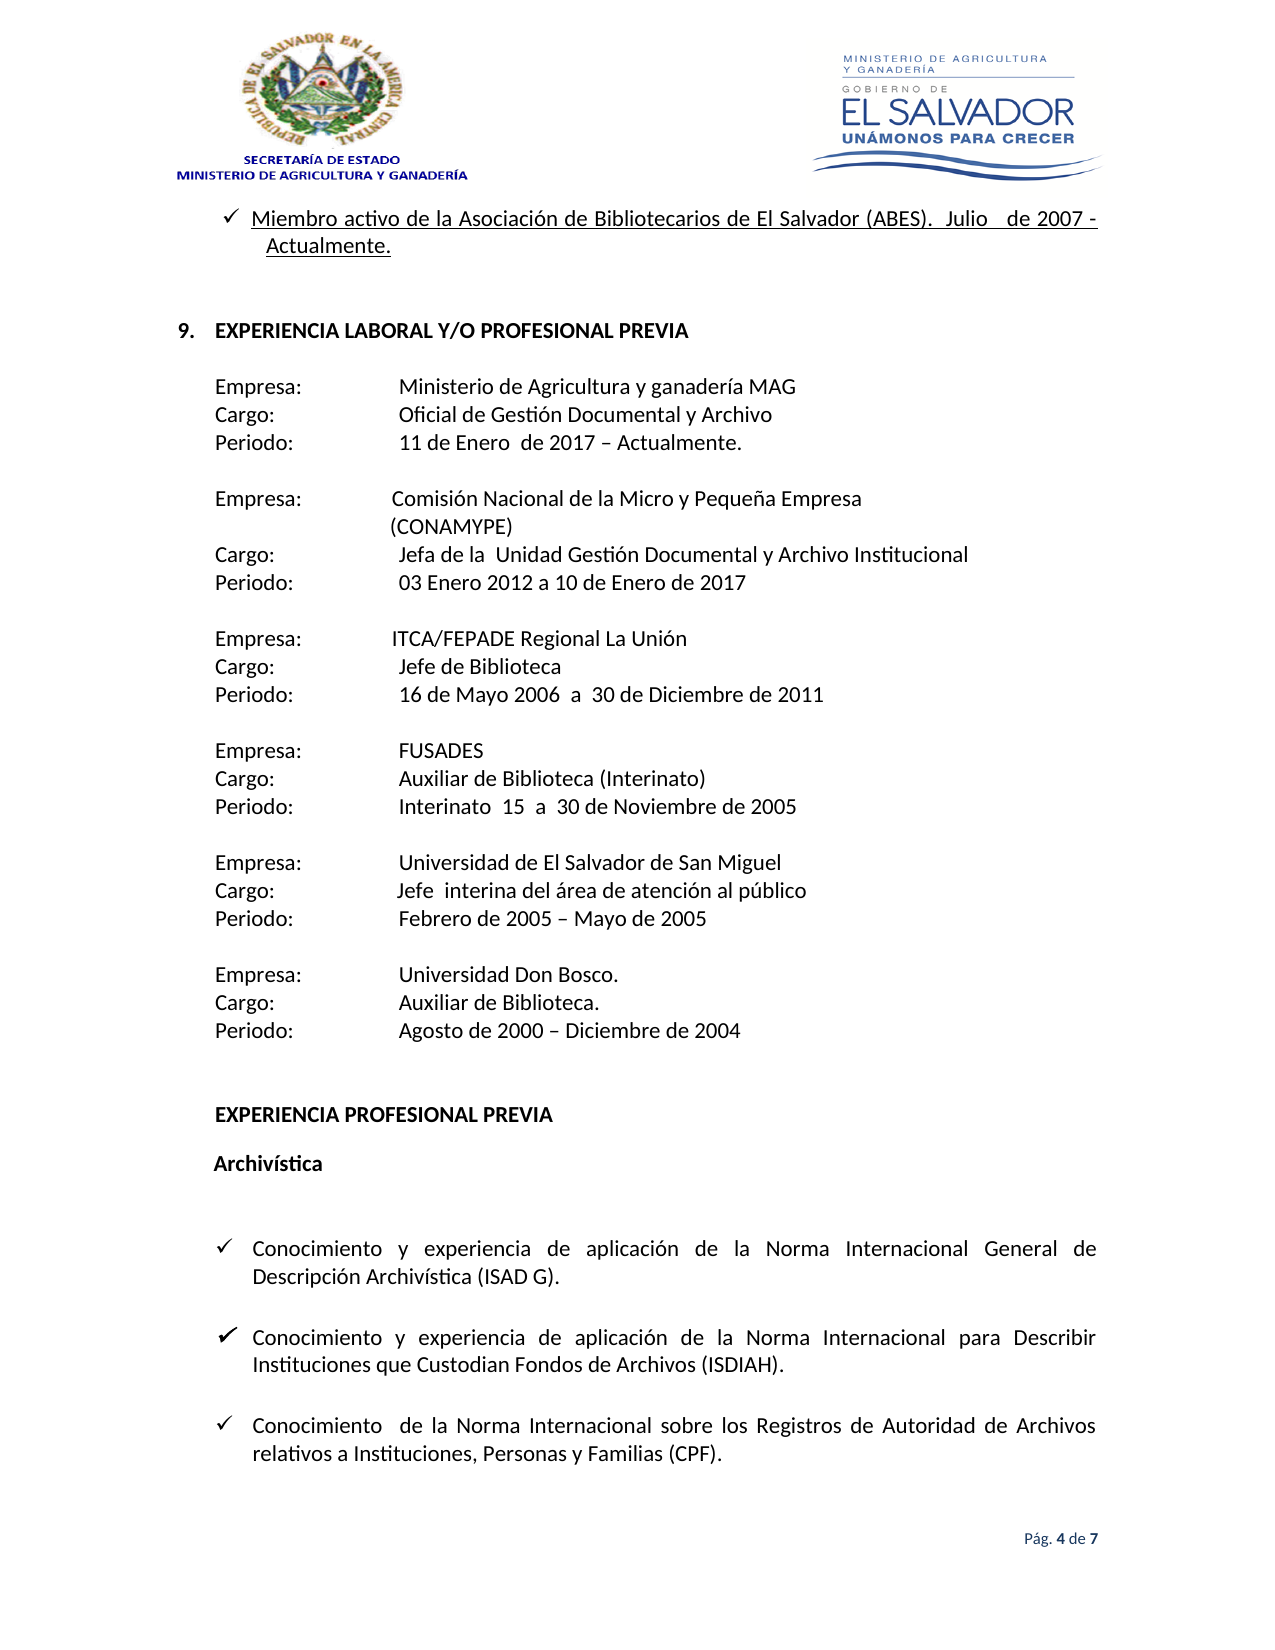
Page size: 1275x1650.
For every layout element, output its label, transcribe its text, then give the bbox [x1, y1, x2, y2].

list Periodo: 03 Enero 2012 a 10 de Enero de 2017 [215, 568, 1098, 596]
list EXPERIENCIA PROFESIONAL PREVIA [215, 1100, 1098, 1128]
list EXPERIENCIA LABORAL Y/O PROFESIONAL PREVIA [177, 316, 1098, 344]
picture [806, 38, 1108, 198]
list Conocimiento de la Norma Internacional sobre los Registros de Autoridad de Archivos relativos a Instituciones, Personas y Familias (CPF). [215, 1411, 1098, 1467]
list Empresa: Universidad de El Salvador de San Miguel [215, 848, 1098, 876]
list Cargo: Jefa de la Unidad Gestión Documental y Archivo Institucional [215, 540, 1098, 568]
list Periodo: Febrero de 2005 – Mayo de 2005 [215, 904, 1098, 932]
list Periodo: Agosto de 2000 – Diciembre de 2004 [215, 1016, 1098, 1044]
list Empresa: FUSADES [215, 736, 1098, 764]
picture [164, 29, 480, 190]
list Periodo: Interinato 15 a 30 de Noviembre de 2005 [215, 792, 1098, 820]
list Empresa: Universidad Don Bosco. [215, 960, 1098, 988]
list Cargo: Jefe interina del área de atención al público [215, 876, 1098, 904]
list Conocimiento y experiencia de aplicación de la Norma Internacional General de Descripción Archivística (ISAD G). [215, 1234, 1098, 1290]
list Cargo: Jefe de Biblioteca [215, 652, 1098, 680]
list Cargo: Oficial de Gestión Documental y Archivo [215, 400, 1098, 428]
list Empresa: ITCA/FEPADE Regional La Unión [215, 624, 1098, 652]
list Periodo: 11 de Enero de 2017 – Actualmente. [215, 428, 1098, 456]
list Empresa: Comisión Nacional de la Micro y Pequeña Empresa [215, 484, 1098, 512]
list Conocimiento y experiencia de aplicación de la Norma Internacional para Describir Instituciones que Custodian Fondos de Archivos (ISDIAH). [215, 1323, 1098, 1379]
list (CONAMYPE) [215, 512, 1098, 540]
list Cargo: Auxiliar de Biblioteca (Interinato) [215, 764, 1098, 792]
list Cargo: Auxiliar de Biblioteca. [215, 988, 1098, 1016]
text Archivística [177, 1149, 1098, 1177]
list Empresa: Ministerio de Agricultura y ganadería MAG [215, 372, 1098, 400]
list Periodo: 16 de Mayo 2006 a 30 de Diciembre de 2011 [215, 680, 1098, 708]
list Miembro activo de la Asociación de Bibliotecarios de El Salvador (ABES). Julio de 2007 - Actualmente. [222, 204, 1098, 260]
